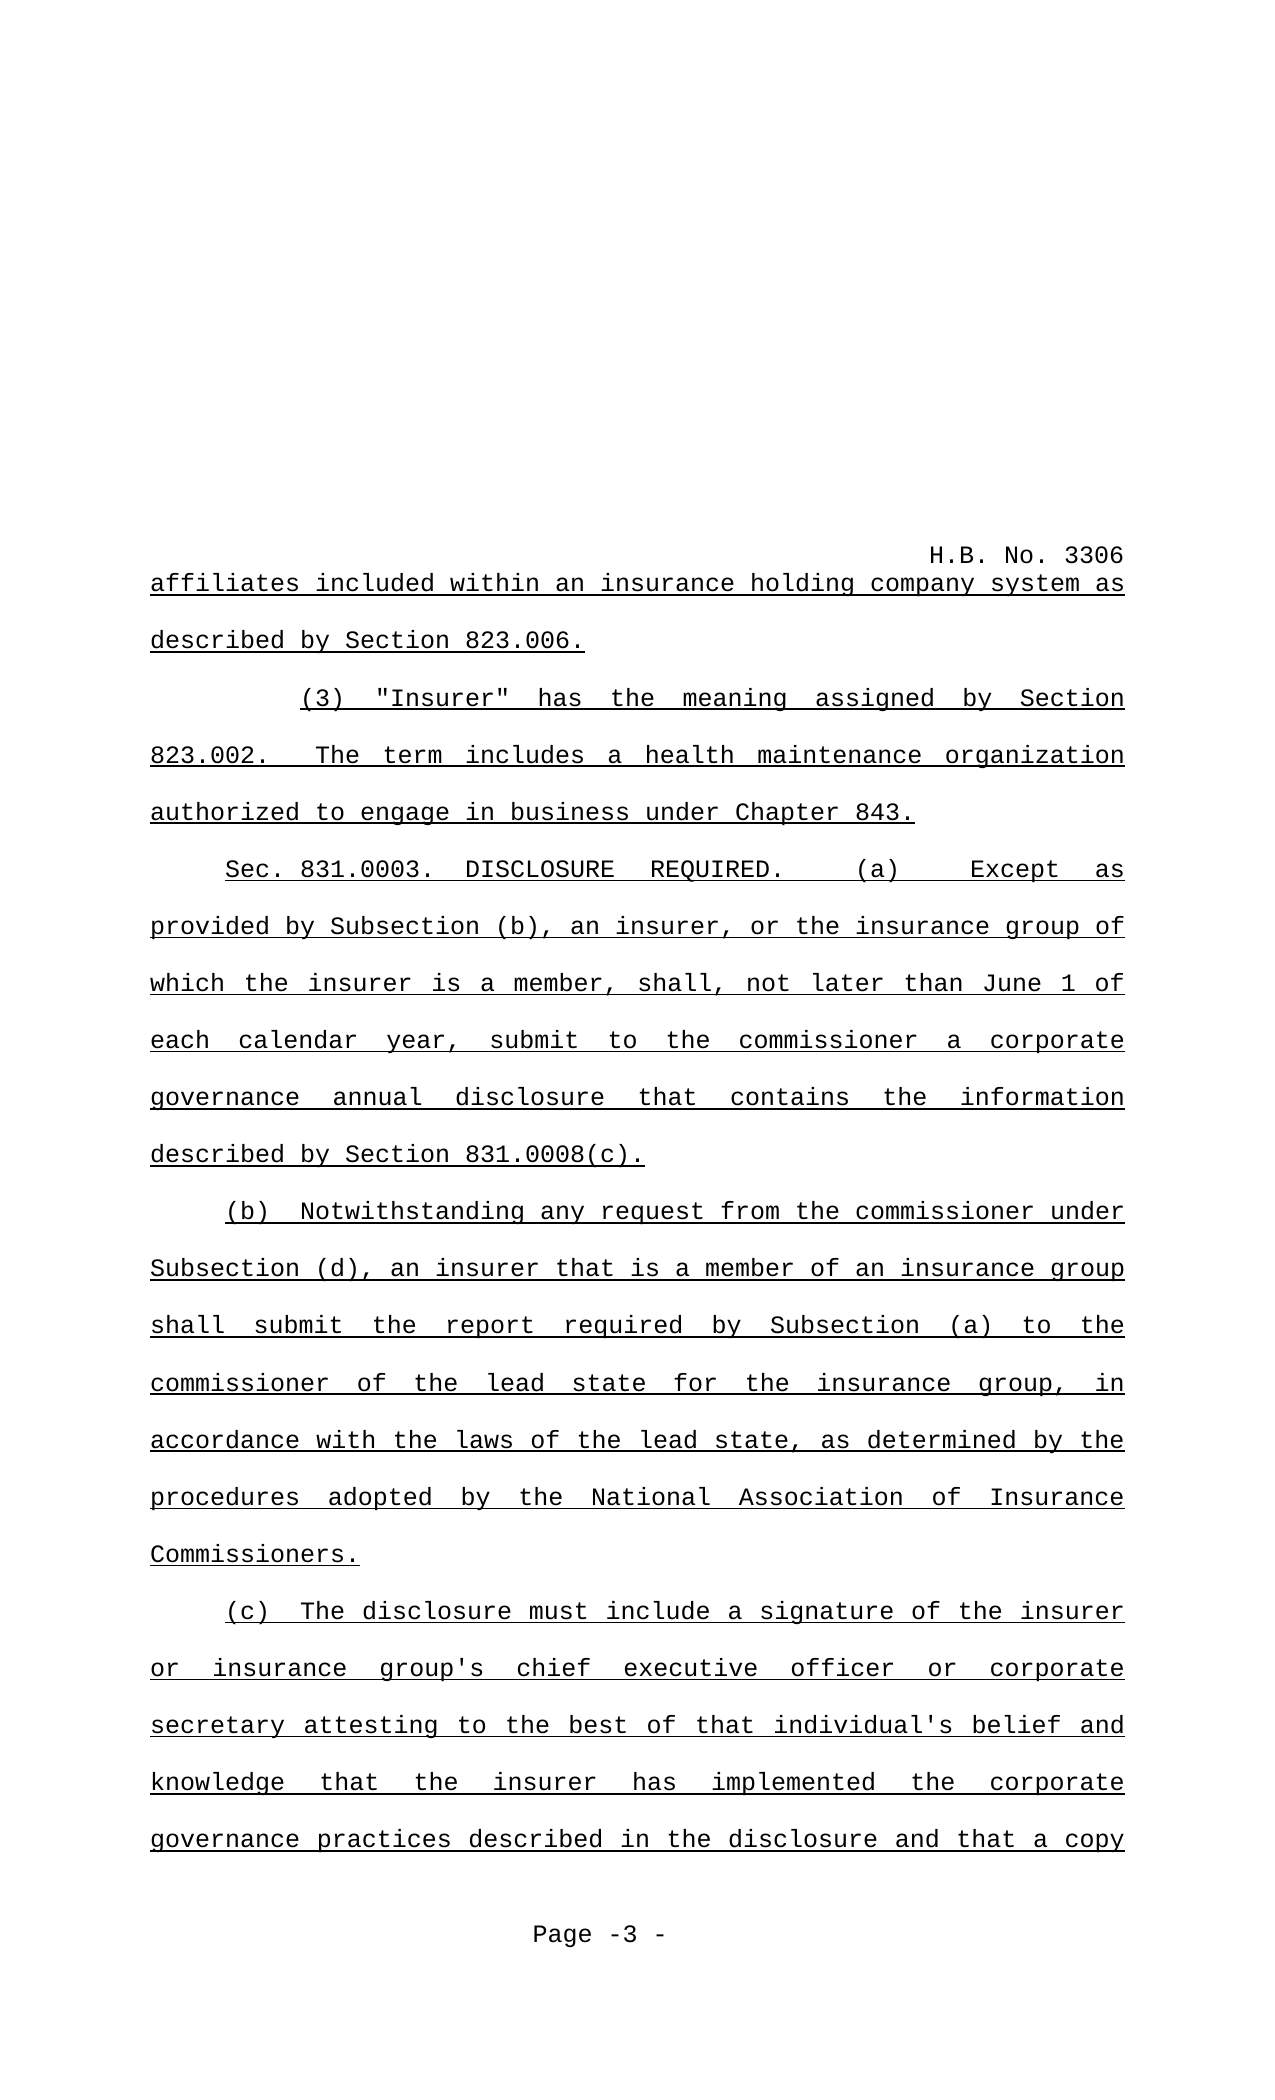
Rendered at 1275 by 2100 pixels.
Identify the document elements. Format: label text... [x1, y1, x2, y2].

text (b) Notwithstanding any request from the commissioner under Subsection (d), an insurer that is a member of an insurance group shall submit the report required by Subsection (a) to the commissioner of the lead state for the insurance group, in accordance with the laws of the lead state, as determined by the procedures adopted by the National Association of Insurance Commissioners. [150, 1281, 1125, 1336]
text (b) Notwithstanding any request from the commissioner under Subsection (d), an insurer that is a member of an insurance group shall submit the report required by Subsection (a) to the commissioner of the lead state for the insurance group, in accordance with the laws of the lead state, as determined by the procedures adopted by the National Association of Insurance Commissioners. [150, 1395, 1125, 1450]
text (b) Notwithstanding any request from the commissioner under Subsection (d), an insurer that is a member of an insurance group shall submit the report required by Subsection (a) to the commissioner of the lead state for the insurance group, in accordance with the laws of the lead state, as determined by the procedures adopted by the National Association of Insurance Commissioners. [150, 1199, 1125, 1279]
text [150, 1795, 1125, 1850]
text Sec. 831.0003. DISCLOSURE REQUIRED. (a) Except as provided by Subsection (b), an insurer, or the insurance group of which the insurer is a member, shall, not later than June 1 of each calendar year, submit to the commissioner a corporate governance annual disclosure that contains the information described by Section 831.0008(c). [150, 1052, 1125, 1108]
text Sec. 831.0003. DISCLOSURE REQUIRED. (a) Except as provided by Subsection (b), an insurer, or the insurance group of which the insurer is a member, shall, not later than June 1 of each calendar year, submit to the commissioner a corporate governance annual disclosure that contains the information described by Section 831.0008(c). [150, 856, 1125, 937]
text (b) Notwithstanding any request from the commissioner under Subsection (d), an insurer that is a member of an insurance group shall submit the report required by Subsection (a) to the commissioner of the lead state for the insurance group, in accordance with the laws of the lead state, as determined by the procedures adopted by the National Association of Insurance Commissioners. [150, 1338, 1125, 1393]
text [150, 571, 1125, 594]
text Sec. 831.0003. DISCLOSURE REQUIRED. (a) Except as provided by Subsection (b), an insurer, or the insurance group of which the insurer is a member, shall, not later than June 1 of each calendar year, submit to the commissioner a corporate governance annual disclosure that contains the information described by Section 831.0008(c). [150, 995, 1125, 1051]
text (3) "Insurer" has the meaning assigned by Section 823.002. The term includes a health maintenance organization authorized to engage in business under Chapter 843. [150, 685, 1125, 765]
text Sec. 831.0003. DISCLOSURE REQUIRED. (a) Except as provided by Subsection (b), an insurer, or the insurance group of which the insurer is a member, shall, not later than June 1 of each calendar year, submit to the commissioner a corporate governance annual disclosure that contains the information described by Section 831.0008(c). [150, 938, 1125, 994]
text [150, 596, 1125, 656]
text Sec. 831.0003. DISCLOSURE REQUIRED. (a) Except as provided by Subsection (b), an insurer, or the insurance group of which the insurer is a member, shall, not later than June 1 of each calendar year, submit to the commissioner a corporate governance annual disclosure that contains the information described by Section 831.0008(c). [150, 1110, 1125, 1170]
text (3) "Insurer" has the meaning assigned by Section 823.002. The term includes a health maintenance organization authorized to engage in business under Chapter 843. [150, 767, 1125, 828]
text (b) Notwithstanding any request from the commissioner under Subsection (d), an insurer that is a member of an insurance group shall submit the report required by Subsection (a) to the commissioner of the lead state for the insurance group, in accordance with the laws of the lead state, as determined by the procedures adopted by the National Association of Insurance Commissioners. [150, 1452, 1125, 1508]
text (b) Notwithstanding any request from the commissioner under Subsection (d), an insurer that is a member of an insurance group shall submit the report required by Subsection (a) to the commissioner of the lead state for the insurance group, in accordance with the laws of the lead state, as determined by the procedures adopted by the National Association of Insurance Commissioners. [150, 1509, 1125, 1570]
